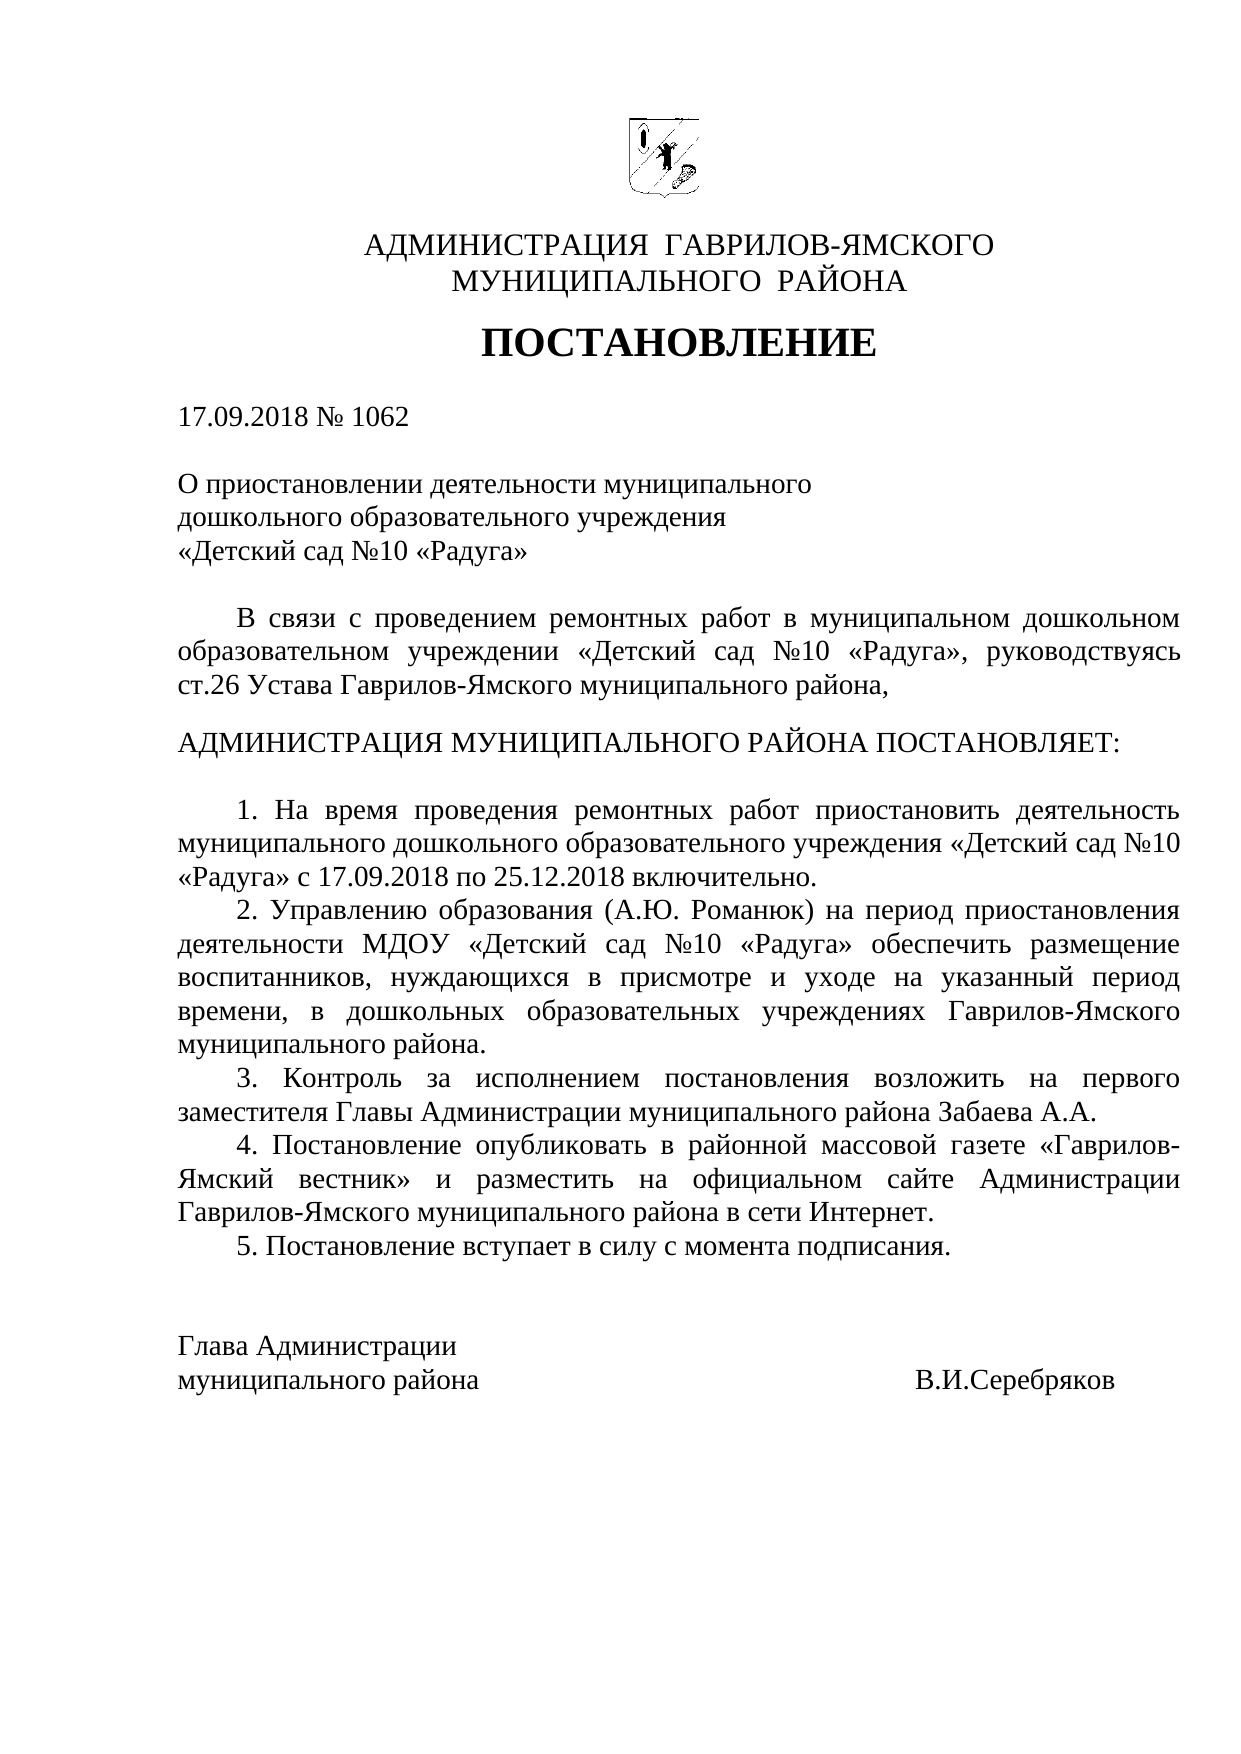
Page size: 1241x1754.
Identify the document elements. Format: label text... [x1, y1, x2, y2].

text «Детский сад №10 «Радуга» [177, 533, 1181, 566]
text 2. Управлению образования (А.Ю. Романюк) на период приостановления деятельности МДОУ «Детский сад №10 «Радуга» обеспечить размещение воспитанников, нуждающихся в присмотре и уходе на указанный период времени, в дошкольных образовательных учреждениях Гаврилов-Ямского муниципального района. [177, 892, 1181, 1060]
text 3. Контроль за исполнением постановления возложить на первого заместителя Главы Администрации муниципального района Забаева А.А. [177, 1060, 1181, 1127]
text ПОСТАНОВЛЕНИЕ [177, 317, 1181, 365]
text дошкольного образовательного учреждения [177, 499, 1181, 533]
text О приостановлении деятельности муниципального [177, 466, 1181, 499]
text 5. Постановление вступает в силу с момента подписания. [177, 1228, 1181, 1261]
text АДМИНИСТРАЦИЯ ГАВРИЛОВ-ЯМСКОГО [177, 226, 1181, 262]
text 17.09.2018 № 1062 [177, 399, 1181, 432]
text АДМИНИСТРАЦИЯ МУНИЦИПАЛЬНОГО РАЙОНА ПОСТАНОВЛЯЕТ: [177, 725, 1181, 758]
picture [629, 118, 699, 198]
text Глава Администрации [177, 1328, 1181, 1362]
text муниципального района В.И.Серебряков [177, 1362, 1181, 1396]
text 4. Постановление опубликовать в районной массовой газете «Гаврилов-Ямский вестник» и разместить на официальном сайте Администрации Гаврилов-Ямского муниципального района в сети Интернет. [177, 1127, 1181, 1228]
text 1. На время проведения ремонтных работ приостановить деятельность муниципального дошкольного образовательного учреждения «Детский сад №10 «Радуга» с 17.09.2018 по 25.12.2018 включительно. [177, 792, 1181, 892]
text В связи с проведением ремонтных работ в муниципальном дошкольном образовательном учреждении «Детский сад №10 «Радуга», руководствуясь ст.26 Устава Гаврилов-Ямского муниципального района, [177, 600, 1181, 701]
text МУНИЦИПАЛЬНОГО РАЙОНА [177, 262, 1181, 298]
